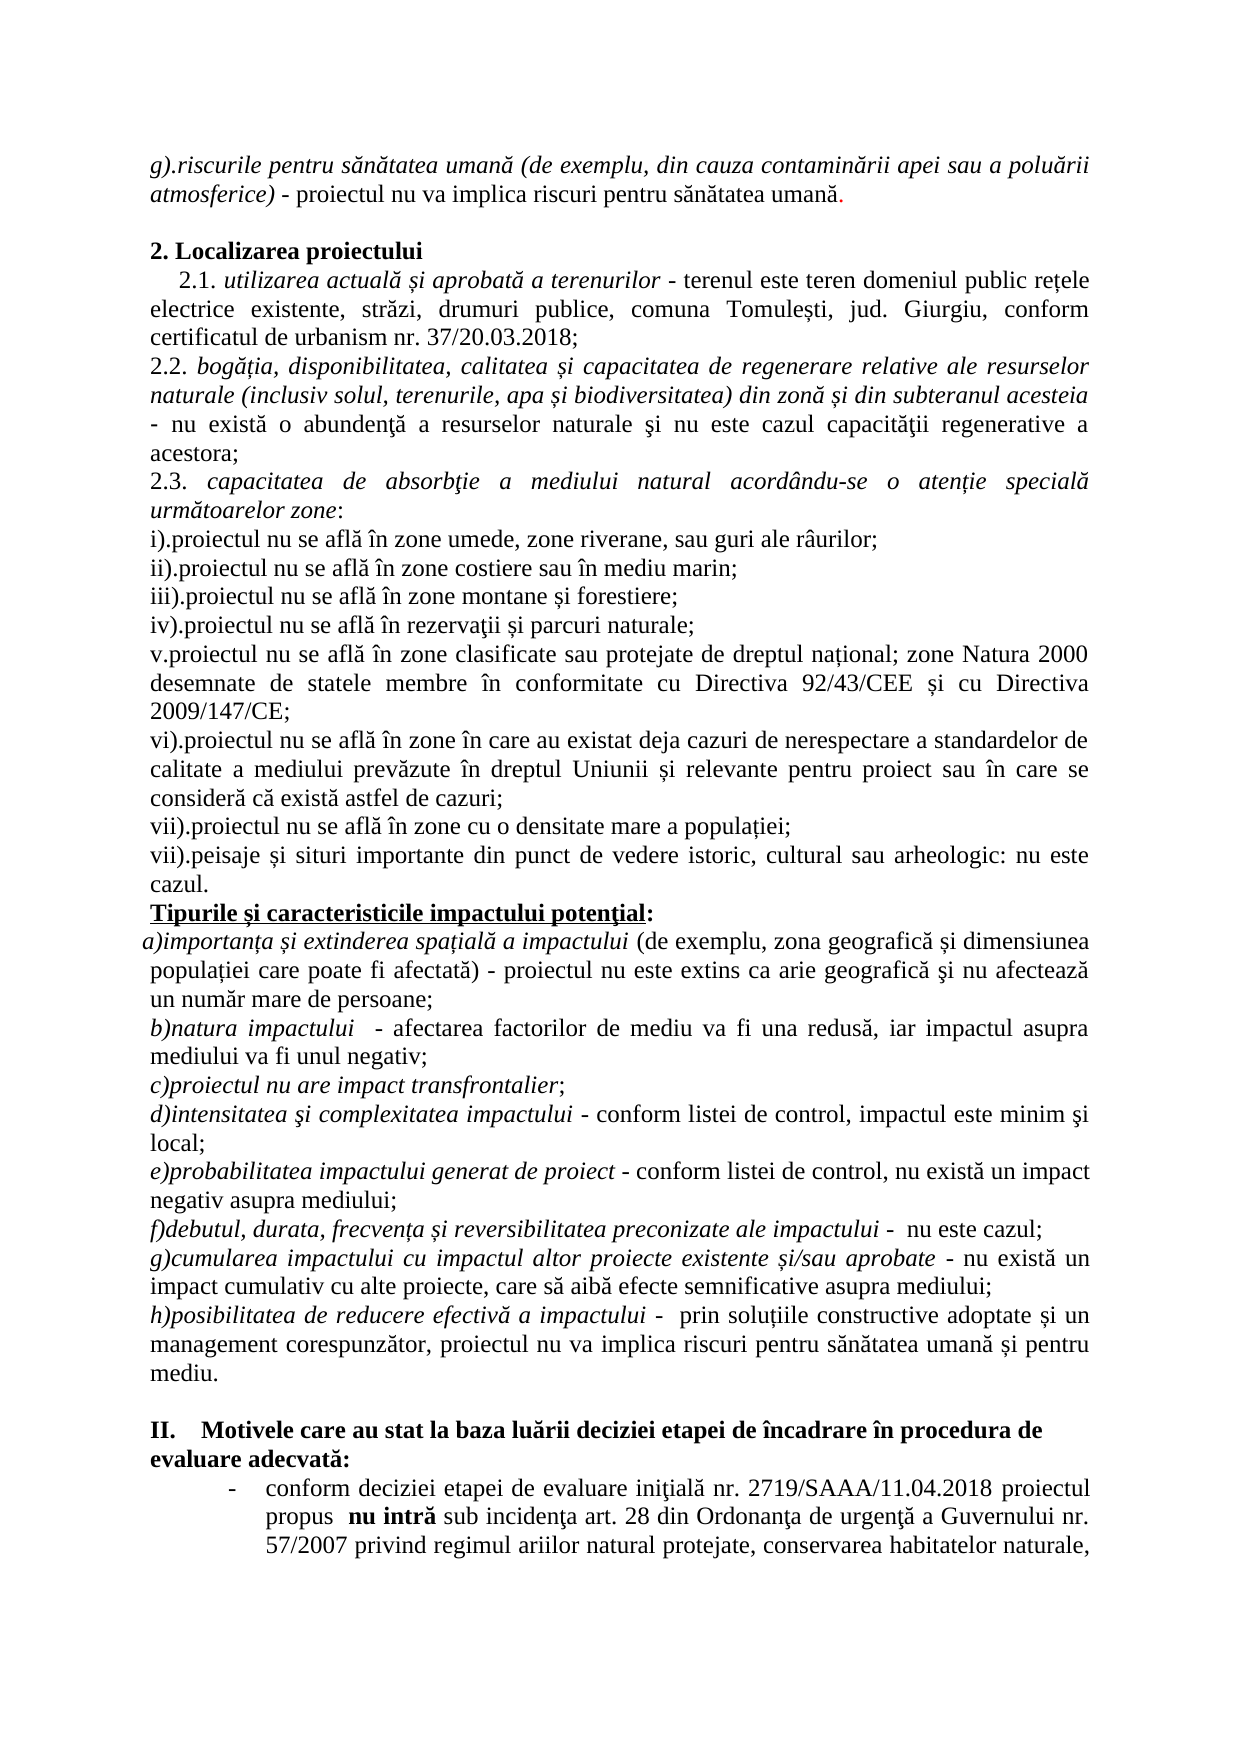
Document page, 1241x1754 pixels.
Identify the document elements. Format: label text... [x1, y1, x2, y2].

text iii).proiectul nu se află în zone montane și forestiere; [150, 581, 1090, 610]
text b)natura impactului - afectarea factorilor de mediu va fi una redusă, iar impactul asupra mediului va fi unul negativ; [150, 1013, 1090, 1070]
text Tipurile și caracteristicile impactului potenţial: [150, 898, 1090, 926]
list h)posibilitatea de reducere efectivă a impactului - prin soluțiile constructive adoptate și un management corespunzător, proiectul nu va implica riscuri pentru sănătatea umană și pentru mediu. [150, 1300, 1090, 1386]
list g)cumularea impactului cu impactul altor proiecte existente și/sau aprobate - nu există un impact cumulativ cu alte proiecte, care să aibă efecte semnificative asupra mediului; [150, 1243, 1090, 1300]
text ii).proiectul nu se află în zone costiere sau în mediu marin; [150, 553, 1090, 581]
list a)importanța și extinderea spațială a impactului (de exemplu, zona geografică și dimensiunea populației care poate fi afectată) - proiectul nu este extins ca arie geografică şi nu afectează un număr mare de persoane; [135, 926, 1090, 1013]
text v.proiectul nu se află în zone clasificate sau protejate de dreptul național; zone Natura 2000 desemnate de statele membre în conformitate cu Directiva 92/43/CEE și cu Directiva 2009/147/CE; [150, 639, 1090, 725]
text 2.2. bogăția, disponibilitatea, calitatea și capacitatea de regenerare relative ale resurselor naturale (inclusiv solul, terenurile, apa și biodiversitatea) din zonă și din subteranul acesteia - nu există o abundenţă a resurselor naturale şi nu este cazul capacităţii regenerative a acestora; [150, 351, 1090, 466]
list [228, 1473, 1090, 1559]
list e)probabilitatea impactului generat de proiect - conform listei de control, nu există un impact negativ asupra mediului; [150, 1156, 1090, 1214]
list d)intensitatea şi complexitatea impactului - conform listei de control, impactul este minim şi local; [150, 1099, 1090, 1156]
text II. Motivele care au stat la baza luării deciziei etapei de încadrare în procedura de evaluare adecvată: [150, 1415, 1090, 1473]
text vi).proiectul nu se află în zone în care au existat deja cazuri de nerespectare a standardelor de calitate a mediului prevăzute în dreptul Uniunii și relevante pentru proiect sau în care se consideră că există astfel de cazuri; [150, 725, 1090, 811]
text vii).proiectul nu se află în zone cu o densitate mare a populației; [150, 811, 1090, 840]
text 2. Localizarea proiectului [150, 236, 1090, 265]
text 2.3. capacitatea de absorbţie a mediului natural acordându-se o atenție specială următoarelor zone: [150, 466, 1090, 524]
text 2.1. utilizarea actuală și aprobată a terenurilor - terenul este teren domeniul public rețele electrice existente, străzi, drumuri publice, comuna Tomulești, jud. Giurgiu, conform certificatul de urbanism nr. 37/20.03.2018; [150, 265, 1090, 351]
list f)debutul, durata, frecvența și reversibilitatea preconizate ale impactului - nu este cazul; [150, 1214, 1090, 1243]
text i).proiectul nu se află în zone umede, zone riverane, sau guri ale râurilor; [150, 524, 1090, 553]
text vii).peisaje și situri importante din punct de vedere istoric, cultural sau arheologic: nu este cazul. [150, 840, 1090, 898]
list c)proiectul nu are impact transfrontalier; [150, 1070, 1090, 1099]
text g).riscurile pentru sănătatea umană (de exemplu, din cauza contaminării apei sau a poluării atmosferice) - proiectul nu va implica riscuri pentru sănătatea umană. [150, 150, 1090, 207]
text iv).proiectul nu se află în rezervaţii și parcuri naturale; [150, 610, 1090, 639]
